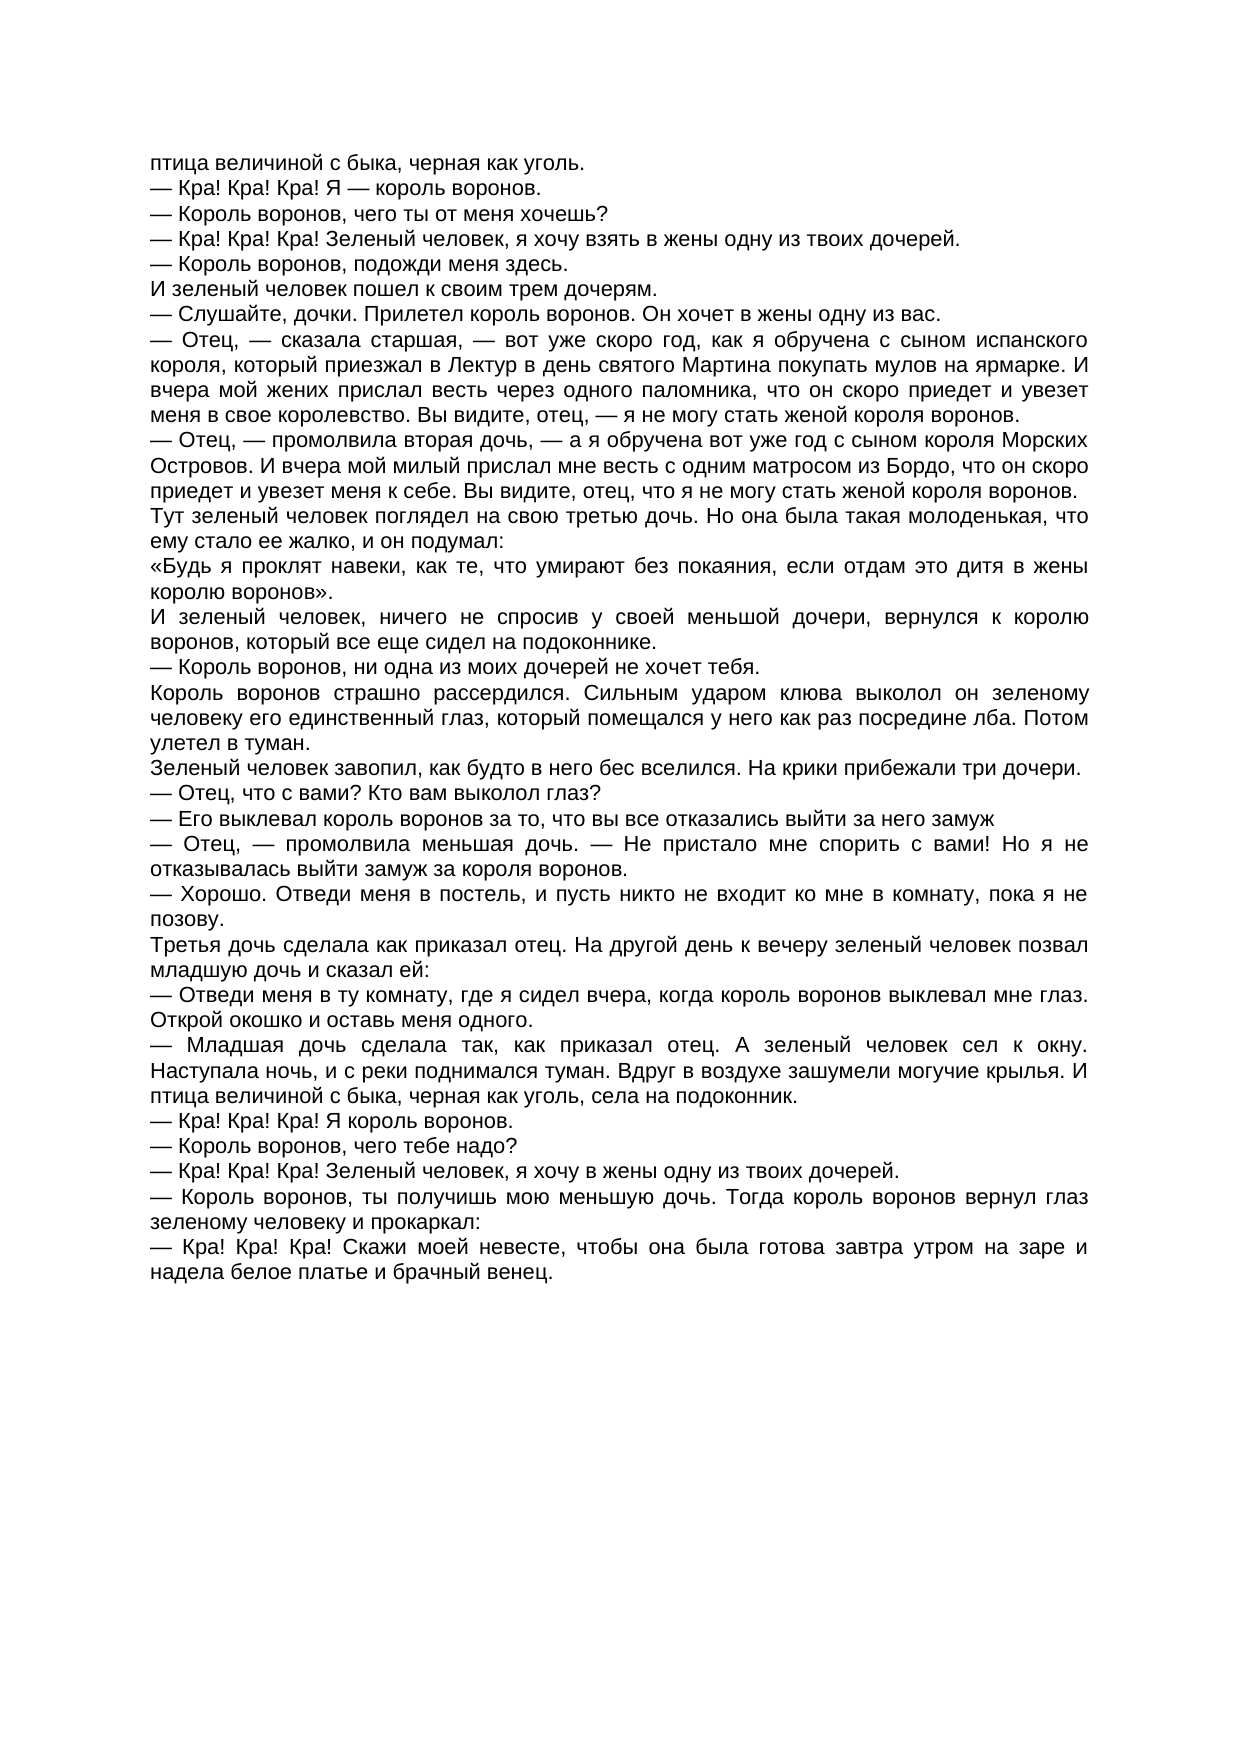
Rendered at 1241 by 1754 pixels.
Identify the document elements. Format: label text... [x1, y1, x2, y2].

text Зеленый человек завопил, как будто в него бес вселился. На крики прибежали три дочери. [150, 755, 1090, 780]
text — Король воронов, подожди меня здесь. [150, 251, 1090, 276]
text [150, 150, 1090, 175]
text — Хорошо. Отведи меня в постель, и пусть никто не входит ко мне в комнату, пока я не позову. [150, 881, 1090, 931]
text — Отец, — сказала старшая, — вот уже скоро год, как я обручена с сыном испанского короля, который приезжал в Лектур в день святого Мартина покупать мулов на ярмарке. И вчера мой жених прислал весть через одного паломника, что он скоро приедет и увезет меня в свое королевство. Вы видите, отец, — я не могу стать женой короля воронов. [150, 326, 1090, 427]
text «Будь я проклят навеки, как те, что умирают без покаяния, если отдам это дитя в жены королю воронов». [150, 553, 1090, 604]
text — Кра! Кра! Кра! Скажи моей невесте, чтобы она была готова завтра утром на заре и надела белое платье и брачный венец. [150, 1234, 1090, 1284]
text — Младшая дочь сделала так, как приказал отец. А зеленый человек сел к окну. Наступала ночь, и с реки поднимался туман. Вдруг в воздухе зашумели могучие крылья. И птица величиной с быка, черная как уголь, села на подоконник. [150, 1032, 1090, 1108]
text Тут зеленый человек поглядел на свою третью дочь. Но она была такая молоденькая, что ему стало ее жалко, и он подумал: [150, 503, 1090, 553]
text — Король воронов, чего ты от меня хочешь? [150, 200, 1090, 226]
text И зеленый человек, ничего не спросив у своей меньшой дочери, вернулся к королю воронов, который все еще сидел на подоконнике. [150, 604, 1090, 654]
text — Кра! Кра! Кра! Зеленый человек, я хочу в жены одну из твоих дочерей. [150, 1158, 1090, 1183]
text — Король воронов, ты получишь мою меньшую дочь. Тогда король воронов вернул глаз зеленому человеку и прокаркал: [150, 1183, 1090, 1234]
text — Отец, — промолвила вторая дочь, — а я обручена вот уже год с сыном короля Морских Островов. И вчера мой милый прислал мне весть с одним матросом из Бордо, что он скоро приедет и увезет меня к себе. Вы видите, отец, что я не могу стать женой короля воронов. [150, 427, 1090, 503]
text — Кра! Кра! Кра! Я король воронов. [150, 1108, 1090, 1133]
text — Король воронов, чего тебе надо? [150, 1133, 1090, 1158]
text — Отведи меня в ту комнату, где я сидел вчера, когда король воронов выклевал мне глаз. Открой окошко и оставь меня одного. [150, 982, 1090, 1032]
text — Кра! Кра! Кра! Зеленый человек, я хочу взять в жены одну из твоих дочерей. [150, 226, 1090, 251]
text — Отец, — промолвила меньшая дочь. — Не пристало мне спорить с вами! Но я не отказывалась выйти замуж за короля воронов. [150, 831, 1090, 881]
text — Кра! Кра! Кра! Я — король воронов. [150, 175, 1090, 200]
text — Слушайте, дочки. Прилетел король воронов. Он хочет в жены одну из вас. [150, 301, 1090, 326]
text — Его выклевал король воронов за то, что вы все отказались выйти за него замуж [150, 805, 1090, 831]
text — Отец, что с вами? Кто вам выколол глаз? [150, 780, 1090, 805]
text Третья дочь сделала как приказал отец. На другой день к вечеру зеленый человек позвал младшую дочь и сказал ей: [150, 931, 1090, 982]
text Король воронов страшно рассердился. Сильным ударом клюва выколол он зеленому человеку его единственный глаз, который помещался у него как раз посредине лба. Потом улетел в туман. [150, 679, 1090, 755]
text И зеленый человек пошел к своим трем дочерям. [150, 276, 1090, 301]
text — Король воронов, ни одна из моих дочерей не хочет тебя. [150, 654, 1090, 679]
